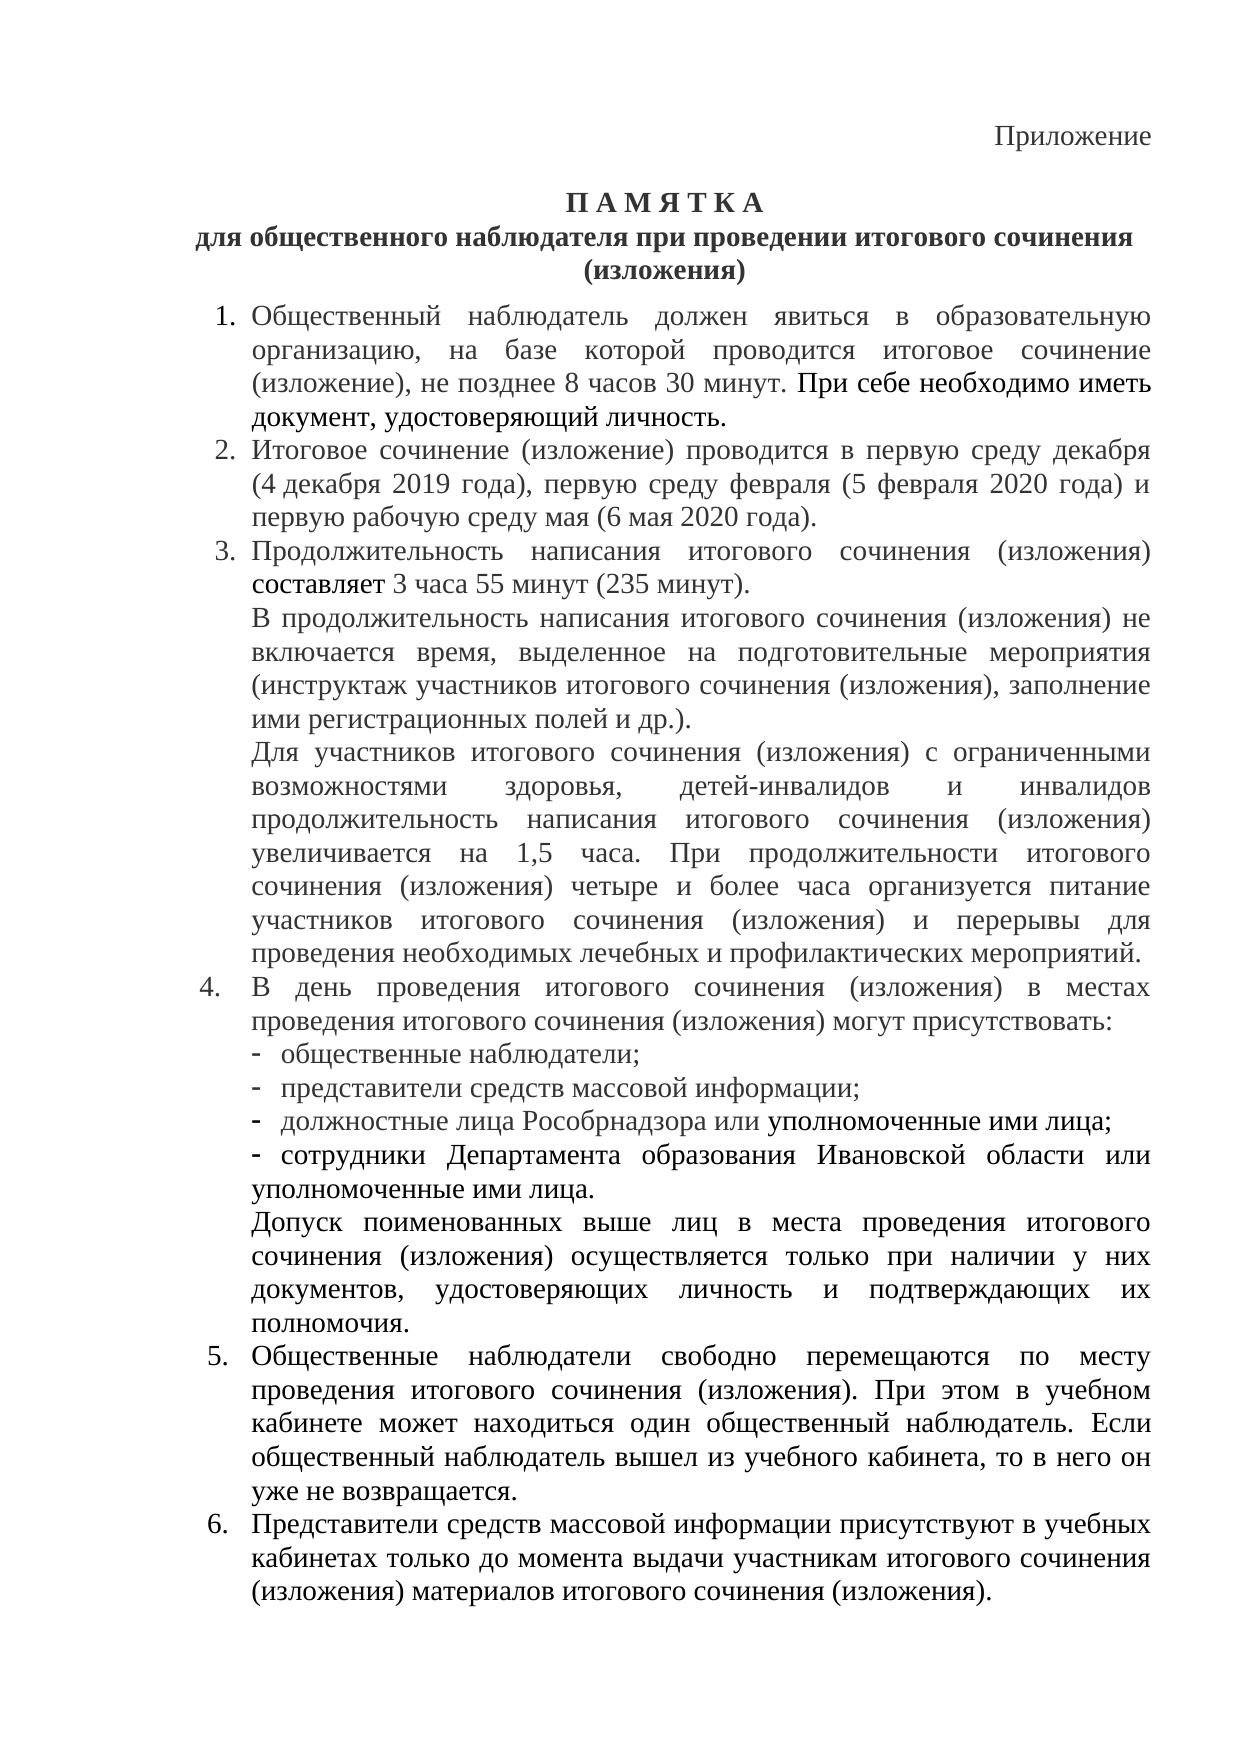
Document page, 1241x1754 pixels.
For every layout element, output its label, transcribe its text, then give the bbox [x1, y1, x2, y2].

text Для участников итогового сочинения (изложения) с ограниченными возможностями здоровья, детей-инвалидов и инвалидов продолжительность написания итогового сочинения (изложения) увеличивается на 1,5 часа. При продолжительности итогового сочинения (изложения) четыре и более часа организуется питание участников итогового сочинения (изложения) и перерывы для проведения необходимых лечебных и профилактических мероприятий. [251, 734, 1152, 969]
list Представители средств массовой информации присутствуют в учебных кабинетах только до момента выдачи участникам итогового сочинения (изложения) материалов итогового сочинения (изложения). [207, 1506, 1152, 1607]
list общественные наблюдатели; [251, 1036, 1152, 1070]
text П А М Я Т К А [177, 185, 1152, 219]
list должностные лица Рособрнадзора или уполномоченные ими лица; [251, 1103, 1152, 1137]
list Общественный наблюдатель должен явиться в образовательную организацию, на базе которой проводится итоговое сочинение (изложение), не позднее 8 часов 30 минут. При себе необходимо иметь документ, удостоверяющий личность. [214, 298, 1152, 432]
list представители средств массовой информации; [251, 1070, 1152, 1103]
list сотрудники Департамента образования Ивановской области или уполномоченные ими лица. [251, 1137, 1152, 1204]
text В продолжительность написания итогового сочинения (изложения) не включается время, выделенное на подготовительные мероприятия (инструктаж участников итогового сочинения (изложения), заполнение ими регистрационных полей и др.). [251, 600, 1152, 734]
list Общественные наблюдатели свободно перемещаются по месту проведения итогового сочинения (изложения). При этом в учебном кабинете может находиться один общественный наблюдатель. Если общественный наблюдатель вышел из учебного кабинета, то в него он уже не возвращается. [207, 1338, 1152, 1506]
list Допуск поименованных выше лиц в места проведения итогового сочинения (изложения) осуществляется только при наличии у них документов, удостоверяющих личность и подтверждающих их полномочия. [251, 1204, 1152, 1338]
text для общественного наблюдателя при проведении итогового сочинения (изложения) [177, 219, 1152, 286]
text Приложение [177, 118, 1152, 152]
list В день проведения итогового сочинения (изложения) в местах проведения итогового сочинения (изложения) могут присутствовать: [199, 969, 1152, 1036]
list Продолжительность написания итогового сочинения (изложения) составляет 3 часа 55 минут (235 минут). [214, 533, 1152, 600]
list Итоговое сочинение (изложение) проводится в первую среду декабря (4 декабря 2019 года), первую среду февраля (5 февраля 2020 года) и первую рабочую среду мая (6 мая 2020 года). [214, 432, 1152, 533]
